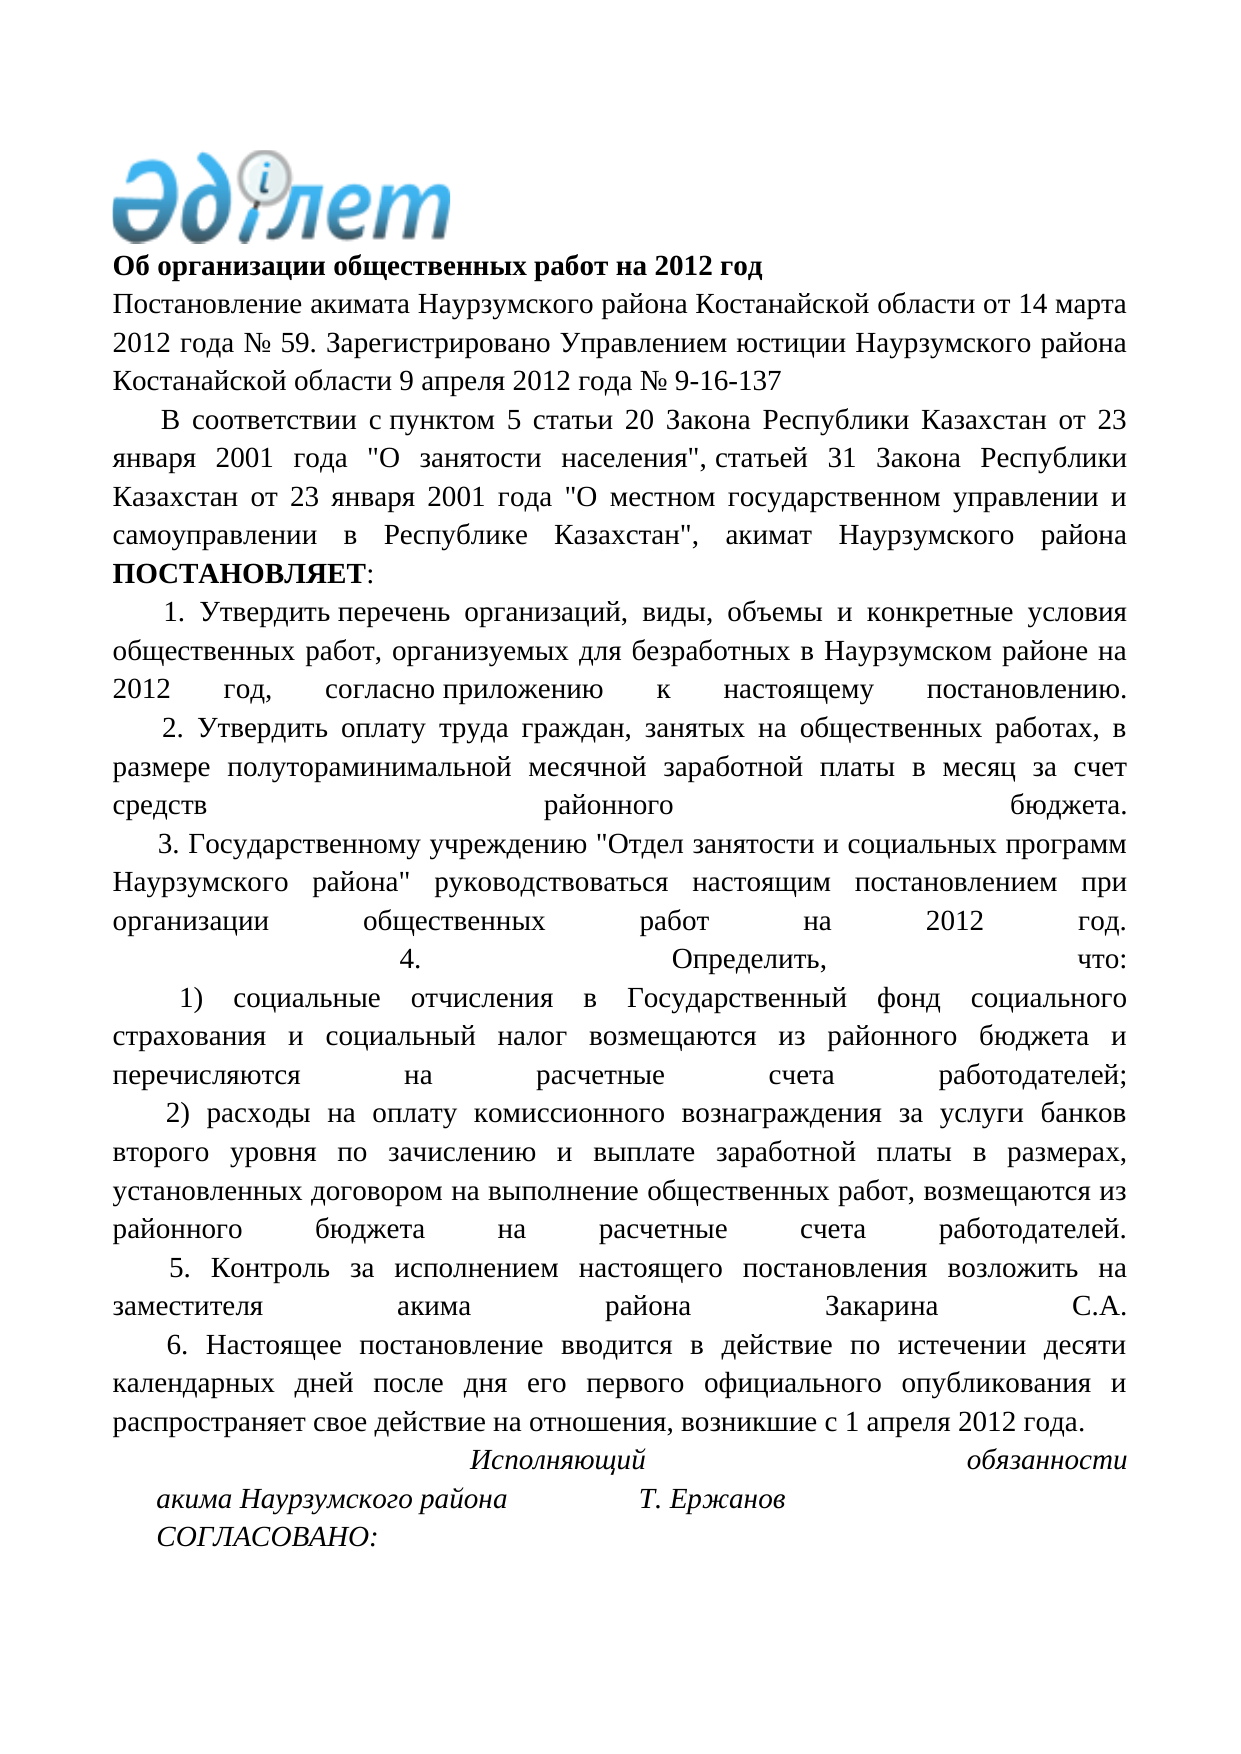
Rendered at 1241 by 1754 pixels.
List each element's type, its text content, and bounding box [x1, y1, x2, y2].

text В соответствии с пунктом 5 статьи 20 Закона Республики Казахстан от 23 января 2001 года "О занятости населения", статьей 31 Закона Республики Казахстан от 23 января 2001 года "О местном государственном управлении и самоуправлении в Республике Казахстан", акимат Наурзумского района ПОСТАНОВЛЯЕТ: 1. Утвердить перечень организаций, виды, объемы и конкретные условия общественных работ, организуемых для безработных в Наурзумском районе на 2012 год, согласно приложению к настоящему постановлению. 2. Утвердить оплату труда граждан, занятых на общественных работах, в размере полутораминимальной месячной заработной платы в месяц за счет средств районного бюджета. 3. Государственному учреждению "Отдел занятости и социальных программ Наурзумского района" руководствоваться настоящим постановлением при организации общественных работ на 2012 год. 4. Определить, что: 1) социальные отчисления в Государственный фонд социального страхования и социальный налог возмещаются из районного бюджета и перечисляются на расчетные счета работодателей; 2) расходы на оплату комиссионного вознаграждения за услуги банков второго уровня по зачислению и выплате заработной платы в размерах, установленных договором на выполнение общественных работ, возмещаются из районного бюджета на расчетные счета работодателей. 5. Контроль за исполнением настоящего постановления возложить на заместителя акима района Закарина С.А. 6. Настоящее постановление вводится в действие по истечении десяти календарных дней после дня его первого официального опубликования и распространяет свое действие на отношения, возникшие с 1 апреля 2012 года. [112, 402, 1128, 1437]
text СОГЛАСОВАНО: [112, 1519, 1128, 1553]
text Постановление акимата Наурзумского района Костанайской области от 14 марта 2012 года № 59. Зарегистрировано Управлением юстиции Наурзумского района Костанайской области 9 апреля 2012 года № 9-16-137 [112, 286, 1128, 397]
picture [112, 150, 451, 244]
text Об организации общественных работ на 2012 год [112, 248, 1128, 281]
text Исполняющий обязанности акима Наурзумского района Т. Ержанов [112, 1442, 1128, 1514]
